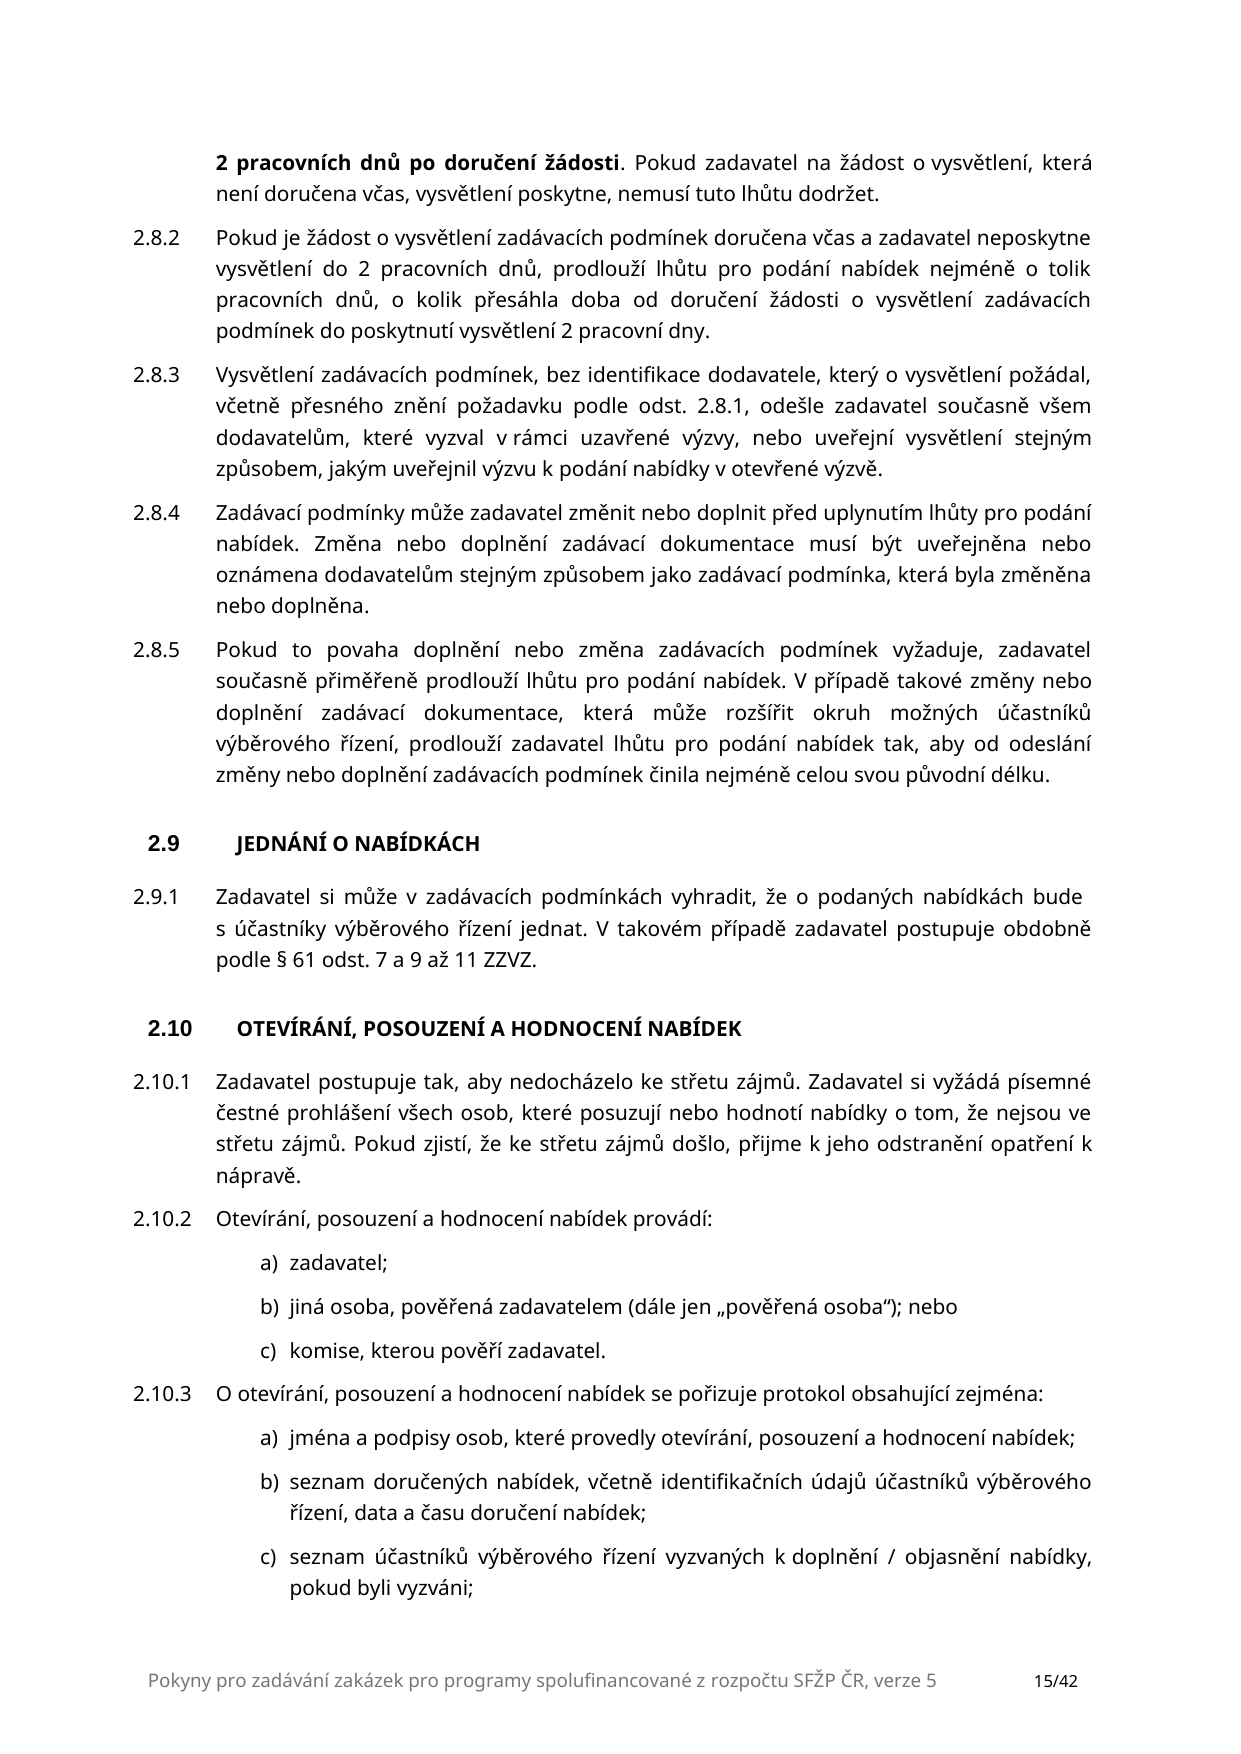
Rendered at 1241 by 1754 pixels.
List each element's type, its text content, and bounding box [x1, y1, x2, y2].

list Zadávací podmínky může zadavatel změnit nebo doplnit před uplynutím lhůty pro podání nabídek. Změna nebo doplnění zadávací dokumentace musí být uveřejněna nebo oznámena dodavatelům stejným způsobem jako zadávací podmínka, která byla změněna nebo doplněna. [133, 498, 1092, 620]
list seznam účastníků výběrového řízení vyzvaných k doplnění / objasnění nabídky, pokud byli vyzváni; [260, 1542, 1092, 1602]
list seznam doručených nabídek, včetně identifikačních údajů účastníků výběrového řízení, data a času doručení nabídek; [260, 1467, 1092, 1527]
list Zadavatel postupuje tak, aby nedocházelo ke střetu zájmů. Zadavatel si vyžádá písemné čestné prohlášení všech osob, které posuzují nebo hodnotí nabídky o tom, že nejsou ve střetu zájmů. Pokud zjistí, že ke střetu zájmů došlo, přijme k jeho odstranění opatření k nápravě. [133, 1067, 1092, 1189]
list jiná osoba, pověřená zadavatelem (dále jen „pověřená osoba“); nebo [260, 1292, 1092, 1321]
list zadavatel; [260, 1248, 1092, 1277]
list Pokud to povaha doplnění nebo změna zadávacích podmínek vyžaduje, zadavatel současně přiměřeně prodlouží lhůtu pro podání nabídek. V případě takové změny nebo doplnění zadávací dokumentace, která může rozšířit okruh možných účastníků výběrového řízení, prodlouží zadavatel lhůtu pro podání nabídek tak, aby od odeslání změny nebo doplnění zadávacích podmínek činila nejméně celou svou původní délku. [133, 635, 1092, 789]
subtitle Otevírání, posouzení a hodnocení nabídek [148, 1014, 1092, 1042]
list O otevírání, posouzení a hodnocení nabídek se pořizuje protokol obsahující zejména: [133, 1379, 1092, 1408]
list Zadavatel si může v zadávacích podmínkách vyhradit, že o podaných nabídkách bude s účastníky výběrového řízení jednat. V takovém případě zadavatel postupuje obdobně podle § 61 odst. 7 a 9 až 11 ZZVZ. [133, 882, 1092, 973]
list Vysvětlení zadávacích podmínek, bez identifikace dodavatele, který o vysvětlení požádal, včetně přesného znění požadavku podle odst. 2.8.1, odešle zadavatel současně všem dodavatelům, které vyzval v rámci uzavřené výzvy, nebo uveřejní vysvětlení stejným způsobem, jakým uveřejnil výzvu k podání nabídky v otevřené výzvě. [133, 360, 1092, 482]
list Otevírání, posouzení a hodnocení nabídek provádí: [133, 1204, 1092, 1233]
list jména a podpisy osob, které provedly otevírání, posouzení a hodnocení nabídek; [260, 1423, 1092, 1452]
list komise, kterou pověří zadavatel. [260, 1336, 1092, 1364]
list Dodavatel je oprávněn po zadavateli písemně požadovat vysvětlení zadávacích podmínek. Písemná žádost musí být zadavateli doručena nejpozději 4 pracovní dny před uplynutím lhůty pro podání nabídek. Vysvětlení zadávacích podmínek může zadavatel poskytnout i bez předchozí žádosti nebo na základě pozdě doručené žádosti. Zadavatel uveřejní, odešle nebo předá vysvětlení zadávacích podmínek, případně související dokumenty, nejpozději do 2 pracovních dnů po doručení žádosti. Pokud zadavatel na žádost o vysvětlení, která není doručena včas, vysvětlení poskytne, nemusí tuto lhůtu dodržet. [133, 148, 1092, 207]
subtitle Jednání o nabídkách [148, 829, 1092, 857]
list Pokud je žádost o vysvětlení zadávacích podmínek doručena včas a zadavatel neposkytne vysvětlení do 2 pracovních dnů, prodlouží lhůtu pro podání nabídek nejméně o tolik pracovních dnů, o kolik přesáhla doba od doručení žádosti o vysvětlení zadávacích podmínek do poskytnutí vysvětlení 2 pracovní dny. [133, 223, 1092, 345]
